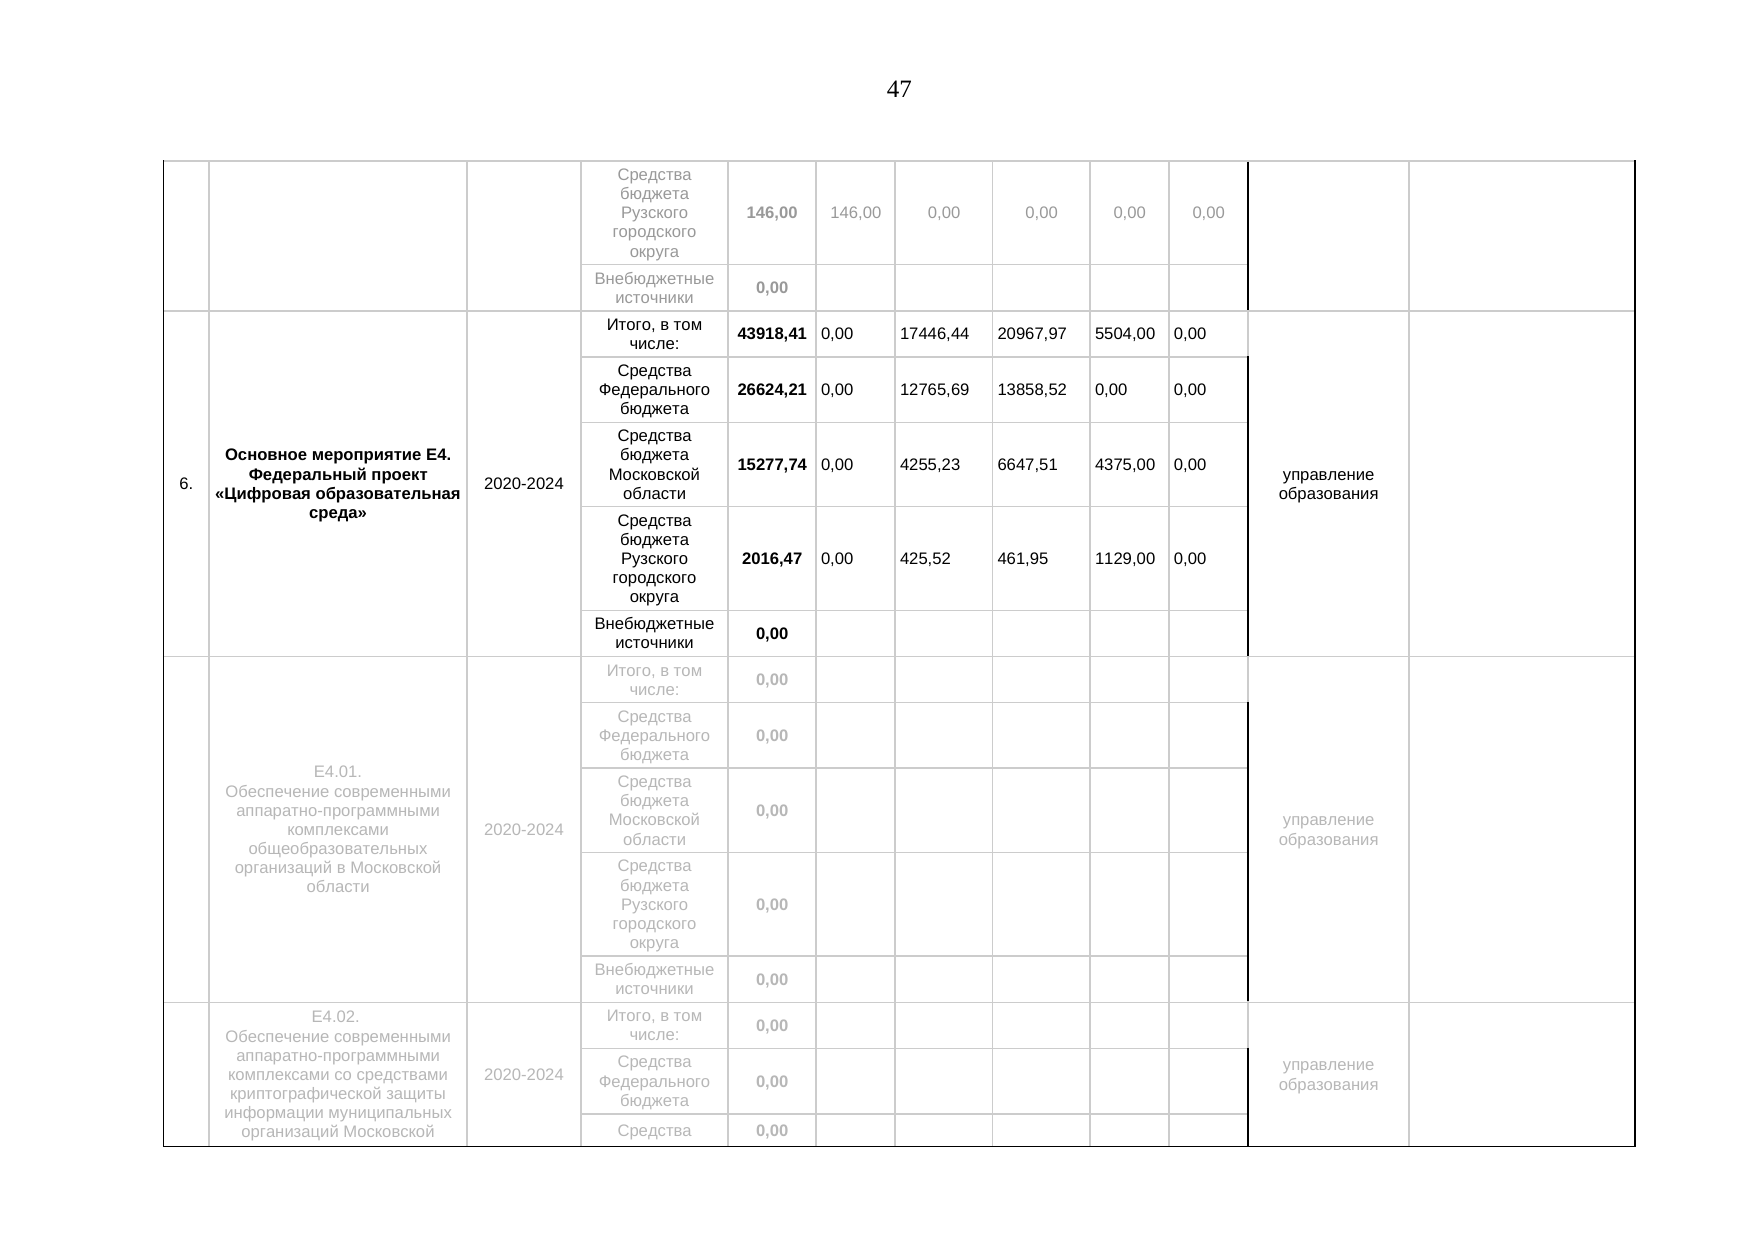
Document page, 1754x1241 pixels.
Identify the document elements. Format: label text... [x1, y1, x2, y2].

table_cell 0,00 [817, 507, 894, 609]
table_cell 4375,00 [1091, 423, 1168, 506]
table_cell 0,00 [1091, 162, 1168, 264]
table_cell 0,00 [729, 853, 815, 955]
table_cell 43918,41 [729, 312, 815, 356]
table_cell Основное мероприятие E4. Федеральный проект «Цифровая образовательная среда» [210, 312, 466, 656]
table_cell [817, 703, 894, 767]
table_cell [993, 1003, 1089, 1047]
table_cell 146,00 [729, 162, 815, 264]
table_cell [1091, 853, 1168, 955]
table_cell 0,00 [729, 1115, 815, 1146]
table_cell [1170, 769, 1247, 852]
table_cell [1170, 703, 1247, 767]
table_cell [817, 611, 894, 656]
table_cell [896, 853, 992, 955]
table_cell 6. [164, 312, 208, 656]
table_cell 0,00 [1170, 312, 1247, 356]
table_cell 6647,51 [993, 423, 1089, 506]
table_cell [993, 957, 1089, 1001]
table_cell 13858,52 [993, 358, 1089, 421]
table_cell [1170, 1115, 1247, 1146]
table_cell [1091, 703, 1168, 767]
table_cell 5504,00 [1091, 312, 1168, 356]
table_cell [817, 657, 894, 702]
table_cell [817, 1003, 894, 1047]
table_cell 0,00 [729, 1049, 815, 1113]
table_cell 2020-2024 [468, 657, 580, 1001]
table_cell [896, 657, 992, 702]
table_cell [817, 265, 894, 310]
table_cell [896, 265, 992, 310]
table_cell 0,00 [817, 423, 894, 506]
table_cell 0,00 [1170, 423, 1247, 506]
table_cell [1091, 611, 1168, 656]
table_cell 0,00 [729, 703, 815, 767]
table_cell E4.01. Обеспечение современными аппаратно-программными комплексами общеобразовательных организаций в Московской области [210, 657, 466, 1001]
table_cell [1091, 769, 1168, 852]
table_cell [896, 769, 992, 852]
table_cell 17446,44 [896, 312, 992, 356]
table_cell 0,00 [1170, 507, 1247, 609]
table_cell [896, 611, 992, 656]
table_cell [1170, 611, 1247, 656]
table_cell 12765,69 [896, 358, 992, 421]
table_cell 1129,00 [1091, 507, 1168, 609]
table_cell [817, 957, 894, 1001]
table_cell [896, 1115, 992, 1146]
table_cell Итого, в том числе: [582, 1003, 727, 1047]
table_cell Средства Федерального бюджета [582, 1049, 727, 1113]
table_cell [1091, 1115, 1168, 1146]
table_cell 0,00 [993, 162, 1089, 264]
table_cell [896, 1003, 992, 1047]
table_cell 0,00 [729, 611, 815, 656]
table_cell [1091, 1003, 1168, 1047]
table_cell 4255,23 [896, 423, 992, 506]
table_cell управление образования [1249, 657, 1408, 1001]
table_cell Внебюджетные источники [582, 957, 727, 1001]
table_cell 2016,47 [729, 507, 815, 609]
table_cell управление образования [1249, 1003, 1408, 1146]
table_cell [1170, 265, 1247, 310]
table_cell 15277,74 [729, 423, 815, 506]
table_cell 0,00 [817, 312, 894, 356]
table_cell 0,00 [729, 265, 815, 310]
table_cell [817, 853, 894, 955]
table_cell Внебюджетные источники [582, 611, 727, 656]
table_cell [817, 1049, 894, 1113]
table_cell 2020-2024 [468, 312, 580, 656]
table_cell [993, 1049, 1089, 1113]
table_cell 425,52 [896, 507, 992, 609]
table_cell [817, 1115, 894, 1146]
table_cell 461,95 [993, 507, 1089, 609]
table_cell [896, 957, 992, 1001]
table_cell [896, 703, 992, 767]
table_cell [164, 1003, 208, 1146]
table_cell Средства бюджета Московской области [582, 769, 727, 852]
table_cell Средства бюджета Московской области [582, 423, 727, 506]
table_cell 146,00 [817, 162, 894, 264]
table_cell управление образования [1249, 312, 1408, 656]
table_cell 0,00 [729, 1003, 815, 1047]
table_cell E4.02. Обеспечение современными аппаратно-программными комплексами со средствами криптографической защиты информации муниципальных организаций Московской области [210, 1003, 466, 1146]
table_cell [1091, 1049, 1168, 1113]
table_cell [1170, 1049, 1247, 1113]
table_cell [1170, 957, 1247, 1001]
table_cell [817, 769, 894, 852]
table_cell [993, 853, 1089, 955]
table_cell [1091, 657, 1168, 702]
table_cell [993, 265, 1089, 310]
table_cell [1170, 1003, 1247, 1047]
table_cell Внебюджетные источники [582, 265, 727, 310]
table_cell [1091, 265, 1168, 310]
table_cell 0,00 [896, 162, 992, 264]
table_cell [582, 1115, 727, 1146]
table_cell [993, 769, 1089, 852]
table_cell 0,00 [729, 957, 815, 1001]
table_cell [993, 611, 1089, 656]
table_cell Средства бюджета Рузского городского округа [582, 507, 727, 609]
table_cell [1410, 1003, 1634, 1146]
table_cell Средства бюджета Рузского городского округа [582, 853, 727, 955]
table_cell [1410, 657, 1634, 1001]
table_cell [993, 703, 1089, 767]
table_cell 20967,97 [993, 312, 1089, 356]
table_cell 0,00 [1170, 358, 1247, 421]
table_cell 0,00 [729, 657, 815, 702]
table_cell Средства Федерального бюджета [582, 703, 727, 767]
table_cell 0,00 [817, 358, 894, 421]
table_cell [1170, 657, 1247, 702]
table_cell Средства бюджета Рузского городского округа [582, 162, 727, 264]
table_cell 2020-2024 [468, 1003, 580, 1146]
table_cell [1170, 853, 1247, 955]
table_cell Средства Федерального бюджета [582, 358, 727, 421]
table_cell 0,00 [1170, 162, 1247, 264]
table_cell [1410, 312, 1634, 656]
table_cell 0,00 [1091, 358, 1168, 421]
table_cell [896, 1049, 992, 1113]
table_cell Итого, в том числе: [582, 312, 727, 356]
table_cell [993, 1115, 1089, 1146]
table_cell 26624,21 [729, 358, 815, 421]
table_cell [1091, 957, 1168, 1001]
table_cell 0,00 [729, 769, 815, 852]
table_cell [164, 657, 208, 1001]
table_cell Итого, в том числе: [582, 657, 727, 702]
table_cell [993, 657, 1089, 702]
